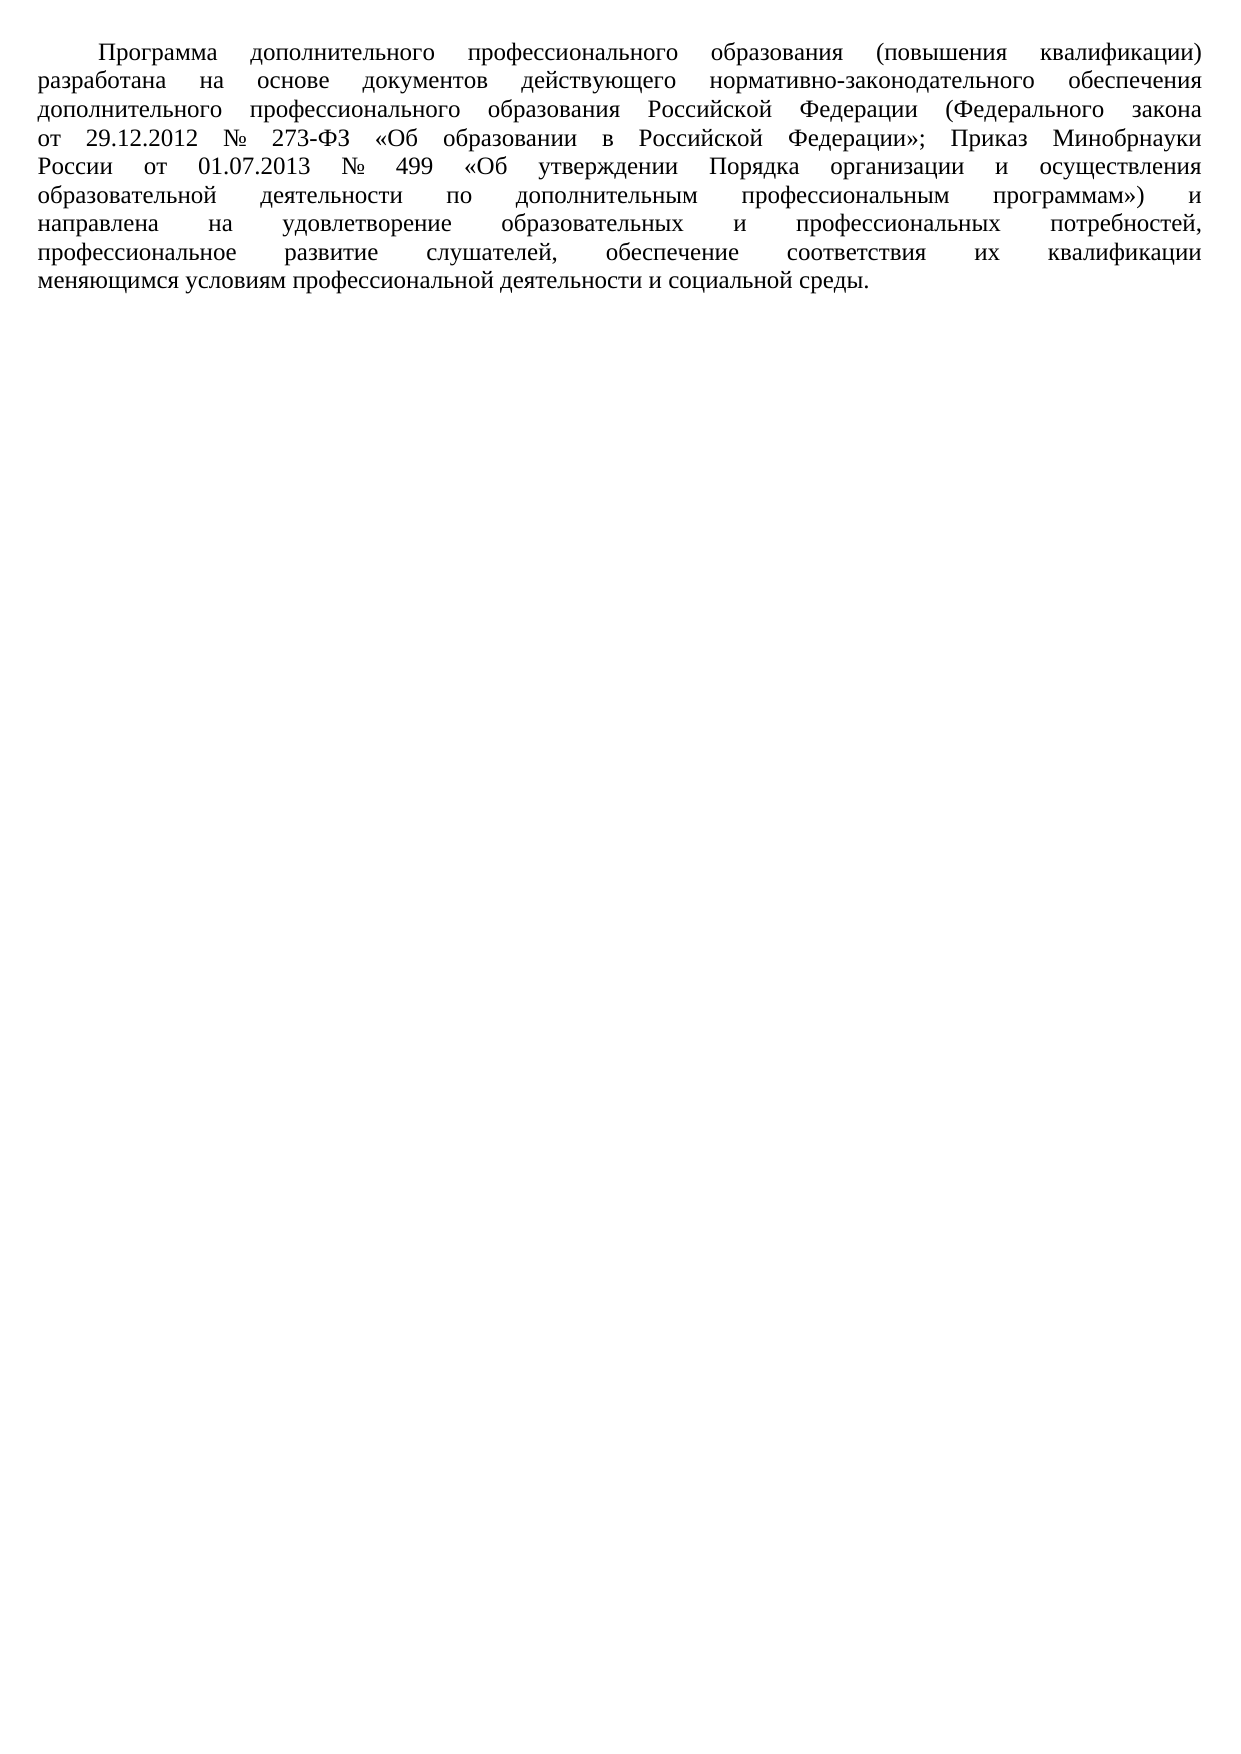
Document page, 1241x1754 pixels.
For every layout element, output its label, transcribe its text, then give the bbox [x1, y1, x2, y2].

text Программа дополнительного профессионального образования (повышения квалификации) разработана на основе документов действующего нормативно-законодательного обеспечения дополнительного профессионального образования Российской Федерации (Федерального закона от 29.12.2012 № 273-ФЗ «Об образовании в Российской Федерации»; Приказ Минобрнауки России от 01.07.2013 № 499 «Об утверждении Порядка организации и осуществления образовательной деятельности по дополнительным профессиональным программам») и направлена на удовлетворение образовательных и профессиональных потребностей, профессиональное развитие слушателей, обеспечение соответствия их квалификации меняющимся условиям профессиональной деятельности и социальной среды. [37, 37, 1203, 294]
